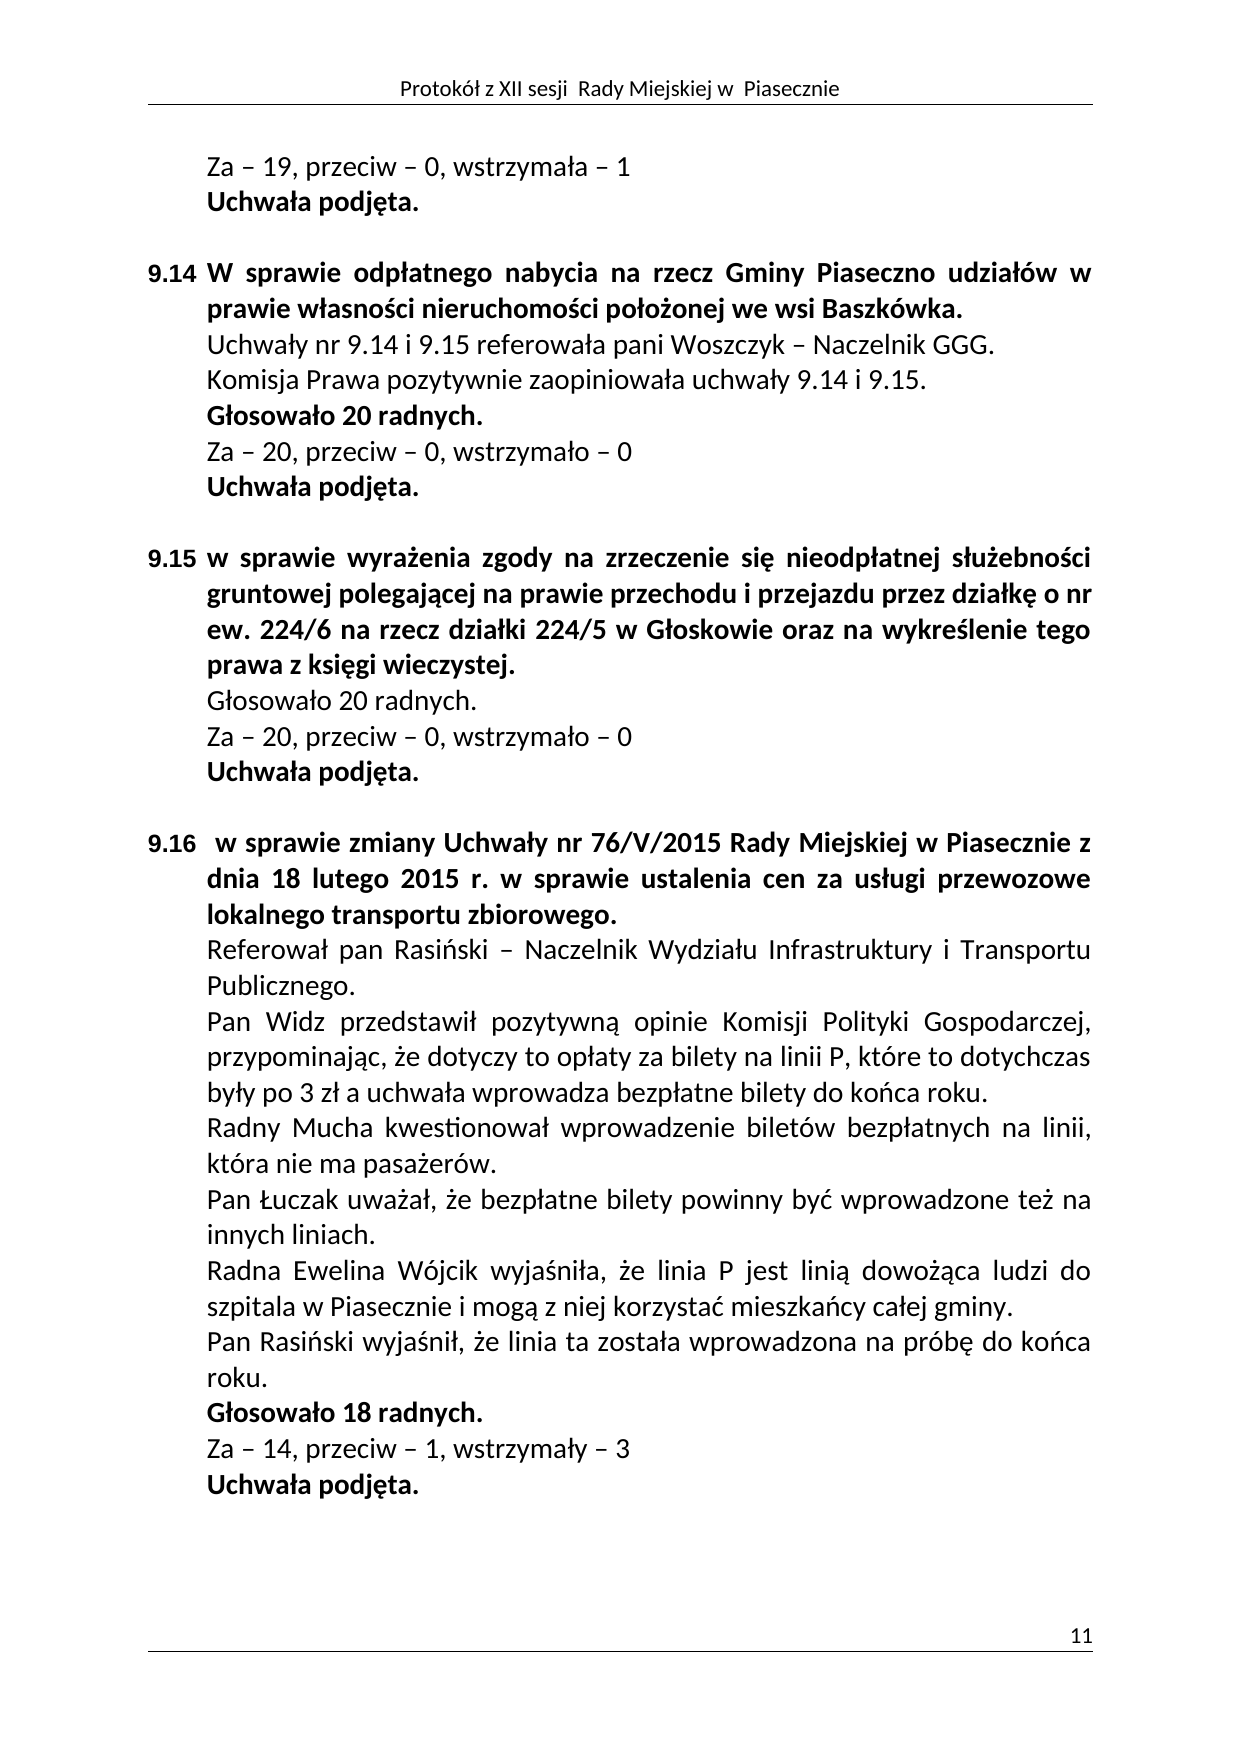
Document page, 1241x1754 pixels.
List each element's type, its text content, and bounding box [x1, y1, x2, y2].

text Radny Mucha kwestionował wprowadzenie biletów bezpłatnych na linii, która nie ma pasażerów. [207, 1109, 1093, 1181]
text Pan Widz przedstawił pozytywną opinie Komisji Polityki Gospodarczej, przypominając, że dotyczy to opłaty za bilety na linii P, które to dotychczas były po 3 zł a uchwała wprowadza bezpłatne bilety do końca roku. [207, 1003, 1093, 1109]
text Pan Łuczak uważał, że bezpłatne bilety powinny być wprowadzone też na innych liniach. [207, 1181, 1093, 1252]
text Za – 20, przeciw – 0, wstrzymało – 0 [207, 433, 1093, 468]
list w sprawie wyrażenia zgody na zrzeczenie się nieodpłatnej służebności gruntowej polegającej na prawie przechodu i przejazdu przez działkę o nr ew. 224/6 na rzecz działki 224/5 w Głoskowie oraz na wykreślenie tego prawa z księgi wieczystej. [148, 539, 1093, 682]
text Głosowało 20 radnych. [207, 682, 1093, 718]
text Uchwała podjęta. [207, 183, 1093, 219]
text Za – 19, przeciw – 0, wstrzymała – 1 [207, 148, 1093, 183]
text Głosowało 18 radnych. [207, 1394, 1093, 1430]
text Głosowało 20 radnych. [207, 397, 1093, 433]
text Uchwała podjęta. [207, 1466, 1093, 1501]
text Pan Rasiński wyjaśnił, że linia ta została wprowadzona na próbę do końca roku. [207, 1323, 1093, 1394]
list W sprawie odpłatnego nabycia na rzecz Gminy Piaseczno udziałów w prawie własności nieruchomości położonej we wsi Baszkówka. [148, 254, 1093, 326]
text Za – 20, przeciw – 0, wstrzymało – 0 [207, 718, 1093, 753]
text Uchwała podjęta. [207, 468, 1093, 504]
text Referował pan Rasiński – Naczelnik Wydziału Infrastruktury i Transportu Publicznego. [207, 931, 1093, 1003]
text Uchwała podjęta. [207, 753, 1093, 789]
list w sprawie zmiany Uchwały nr 76/V/2015 Rady Miejskiej w Piasecznie z dnia 18 lutego 2015 r. w sprawie ustalenia cen za usługi przewozowe lokalnego transportu zbiorowego. [148, 824, 1093, 931]
text Uchwały nr 9.14 i 9.15 referowała pani Woszczyk – Naczelnik GGG. [207, 326, 1093, 361]
text Za – 14, przeciw – 1, wstrzymały – 3 [207, 1430, 1093, 1466]
text Radna Ewelina Wójcik wyjaśniła, że linia P jest linią dowożąca ludzi do szpitala w Piasecznie i mogą z niej korzystać mieszkańcy całej gminy. [207, 1252, 1093, 1323]
text Komisja Prawa pozytywnie zaopiniowała uchwały 9.14 i 9.15. [207, 361, 1093, 397]
